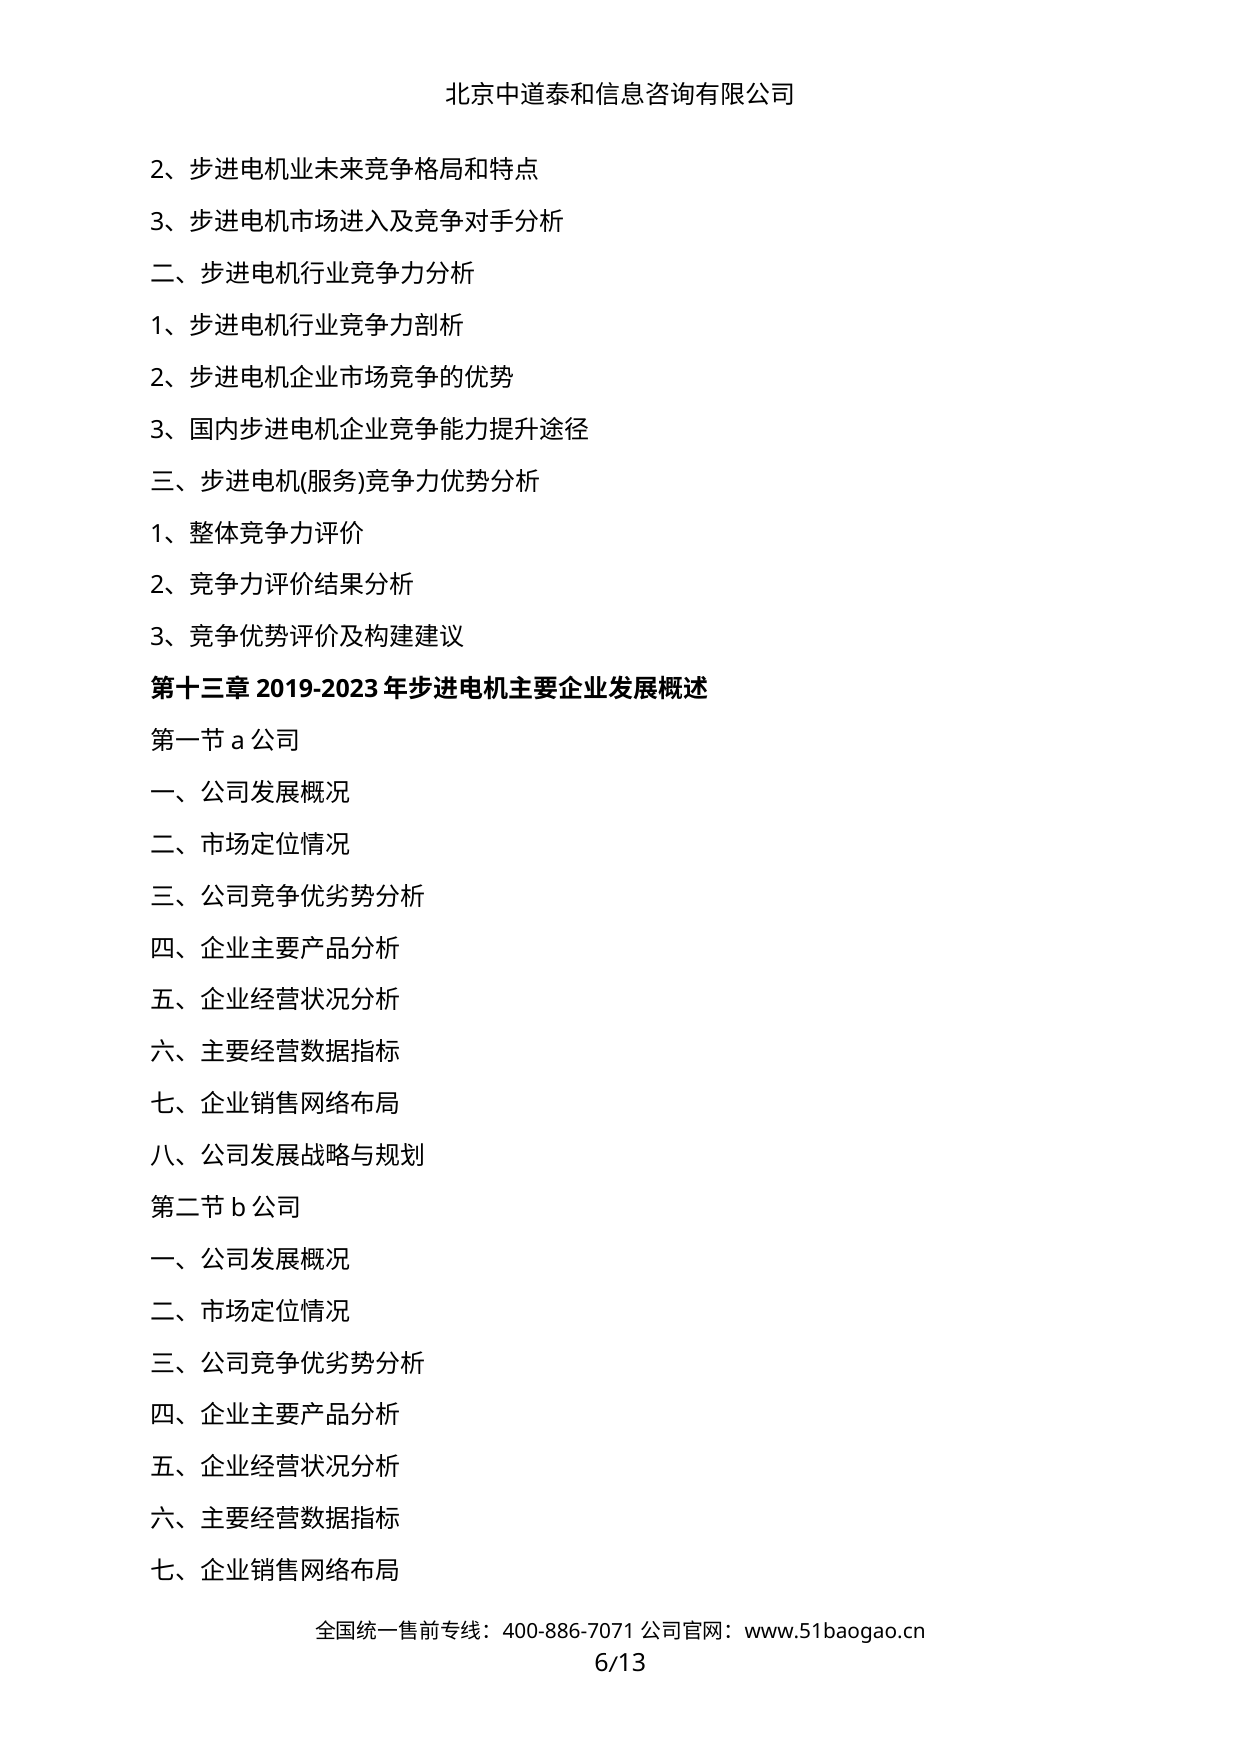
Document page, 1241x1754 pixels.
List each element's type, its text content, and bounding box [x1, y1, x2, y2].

text 七、企业销售网络布局 [150, 1551, 1090, 1587]
text 1、整体竞争力评价 [150, 513, 1090, 549]
text 四、企业主要产品分析 [150, 928, 1090, 964]
text 第十三章 2019-2023年步进电机主要企业发展概述 [150, 669, 1090, 705]
text 2、竞争力评价结果分析 [150, 565, 1090, 601]
text 二、市场定位情况 [150, 1291, 1090, 1327]
text 二、步进电机行业竞争力分析 [150, 254, 1090, 290]
text 2、步进电机企业市场竞争的优势 [150, 357, 1090, 394]
text 三、公司竞争优劣势分析 [150, 876, 1090, 912]
text 3、步进电机市场进入及竞争对手分析 [150, 202, 1090, 238]
text 六、主要经营数据指标 [150, 1032, 1090, 1068]
text 第二节 b公司 [150, 1187, 1090, 1224]
text 第一节 a公司 [150, 721, 1090, 757]
text 七、企业销售网络布局 [150, 1084, 1090, 1120]
text 3、国内步进电机企业竞争能力提升途径 [150, 409, 1090, 446]
text 八、公司发展战略与规划 [150, 1136, 1090, 1172]
text 五、企业经营状况分析 [150, 980, 1090, 1016]
text 二、市场定位情况 [150, 824, 1090, 861]
text 六、主要经营数据指标 [150, 1499, 1090, 1535]
text 五、企业经营状况分析 [150, 1447, 1090, 1483]
text 四、企业主要产品分析 [150, 1395, 1090, 1431]
text 3、竞争优势评价及构建建议 [150, 617, 1090, 653]
text 三、公司竞争优劣势分析 [150, 1343, 1090, 1379]
text 2、步进电机业未来竞争格局和特点 [150, 150, 1090, 186]
text 1、步进电机行业竞争力剖析 [150, 306, 1090, 342]
text 一、公司发展概况 [150, 1239, 1090, 1276]
text 一、公司发展概况 [150, 772, 1090, 809]
text 三、步进电机(服务)竞争力优势分析 [150, 461, 1090, 497]
